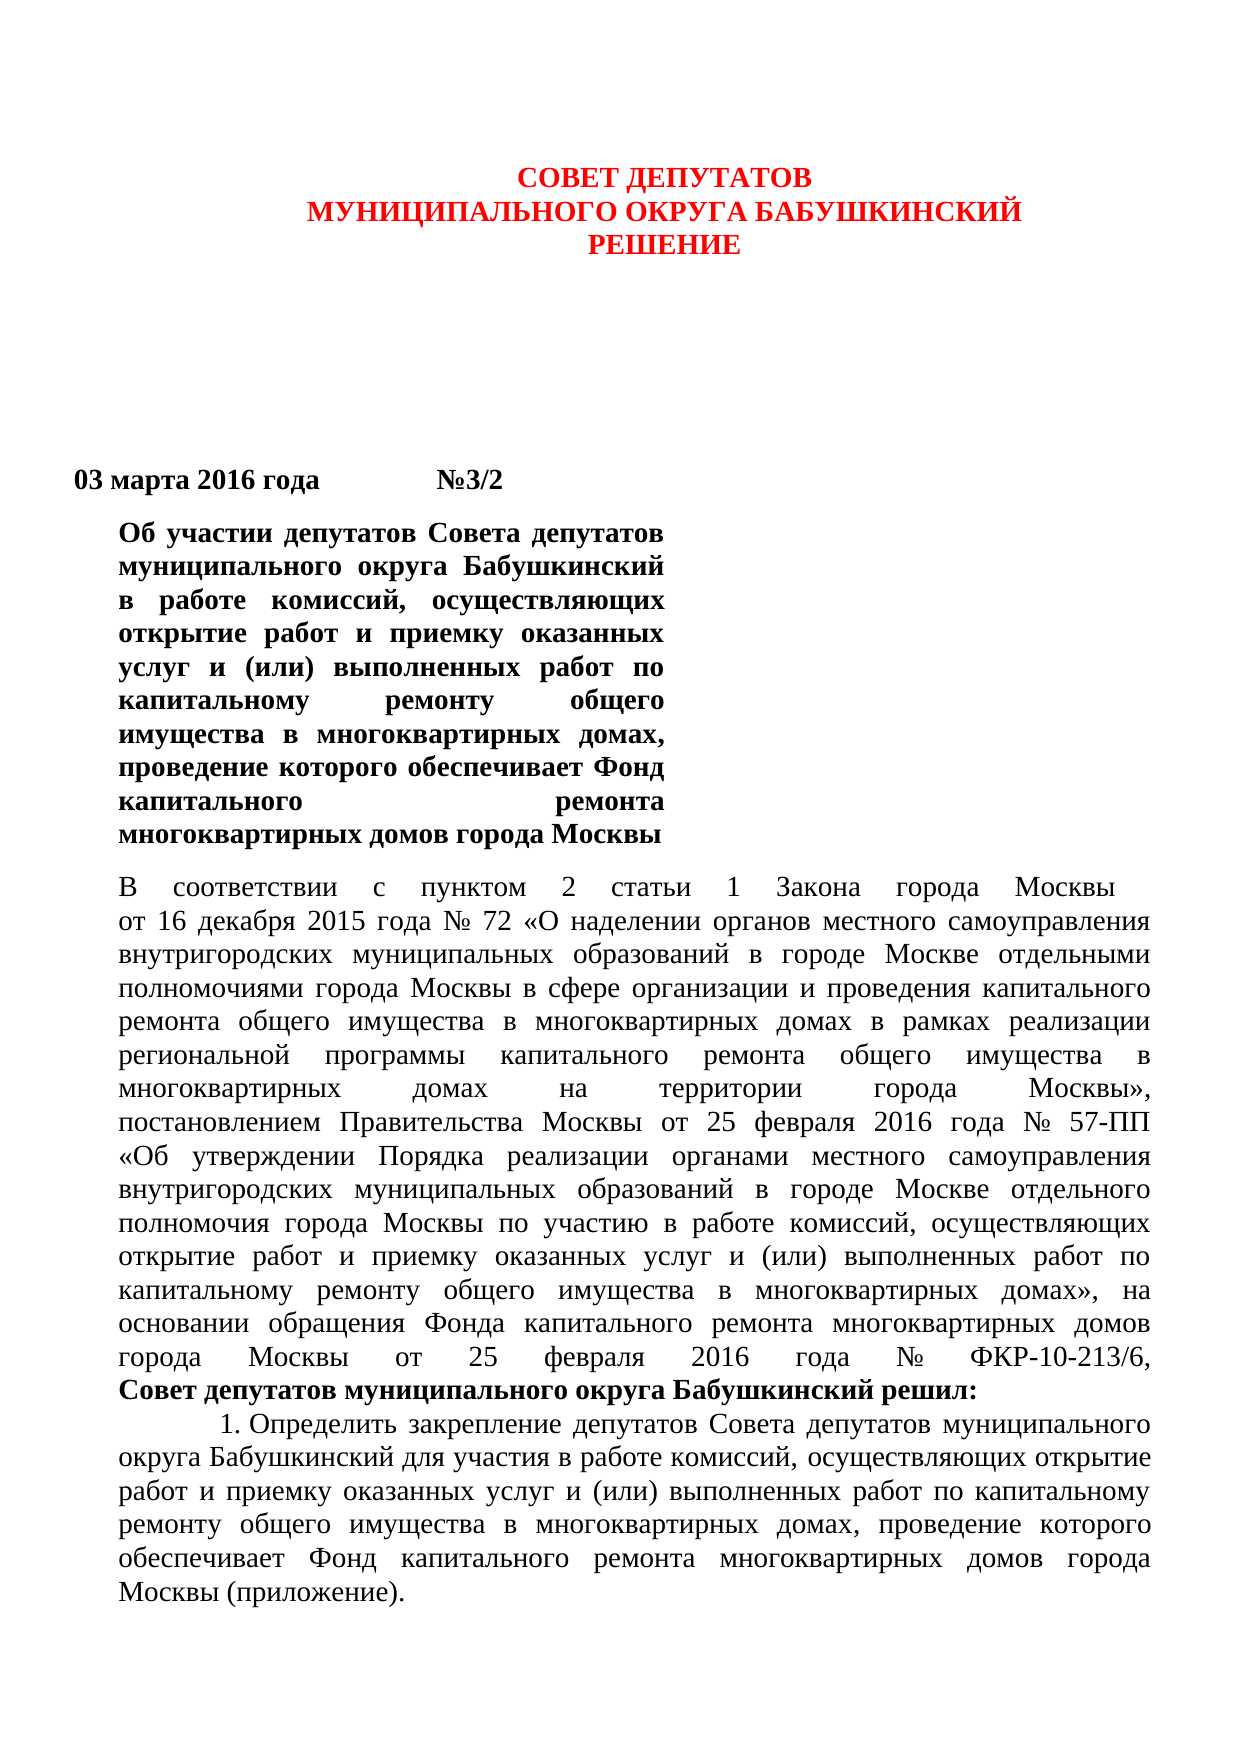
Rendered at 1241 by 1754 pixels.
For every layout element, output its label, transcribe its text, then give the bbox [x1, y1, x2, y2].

text 03 марта 2016 года №3/2 [74, 462, 1152, 496]
text Об участии депутатов Совета депутатов муниципального округа Бабушкинский в работе комиссий, осуществляющих открытие работ и приемку оказанных услуг и (или) выполненных работ по капитальному ремонту общего имущества в многоквартирных домах, проведение которого обеспечивает Фонд капитального ремонта многоквартирных домов города Москвы [118, 515, 665, 850]
text В соответствии с пунктом 2 статьи 1 Закона города Москвы от 16 декабря 2015 года № 72 «О наделении органов местного самоуправления внутригородских муниципальных образований в городе Москве отдельными полномочиями города Москвы в сфере организации и проведения капитального ремонта общего имущества в многоквартирных домах в рамках реализации региональной программы капитального ремонта общего имущества в многоквартирных домах на территории города Москвы», постановлением Правительства Москвы от 25 февраля 2016 года № 57-ПП «Об утверждении Порядка реализации органами местного самоуправления внутригородских муниципальных образований в городе Москве отдельного полномочия города Москвы по участию в работе комиссий, осуществляющих открытие работ и приемку оказанных услуг и (или) выполненных работ по капитальному ремонту общего имущества в многоквартирных домах», на основании обращения Фонда капитального ремонта многоквартирных домов города Москвы от 25 февраля 2016 года № ФКР-10-213/6, Совет депутатов муниципального округа Бабушкинский решил: [118, 869, 1152, 1406]
text СОВЕТ ДЕПУТАТОВ [177, 160, 1152, 194]
text МУНИЦИПАЛЬНОГО ОКРУГА БАБУШКИНСКИЙ [177, 194, 1152, 227]
text 1. Определить закрепление депутатов Совета депутатов муниципального округа Бабушкинский для участия в работе комиссий, осуществляющих открытие работ и приемку оказанных услуг и (или) выполненных работ по капитальному ремонту общего имущества в многоквартирных домах, проведение которого обеспечивает Фонд капитального ремонта многоквартирных домов города Москвы (приложение). [118, 1406, 1152, 1607]
text РЕШЕНИЕ [177, 227, 1152, 261]
